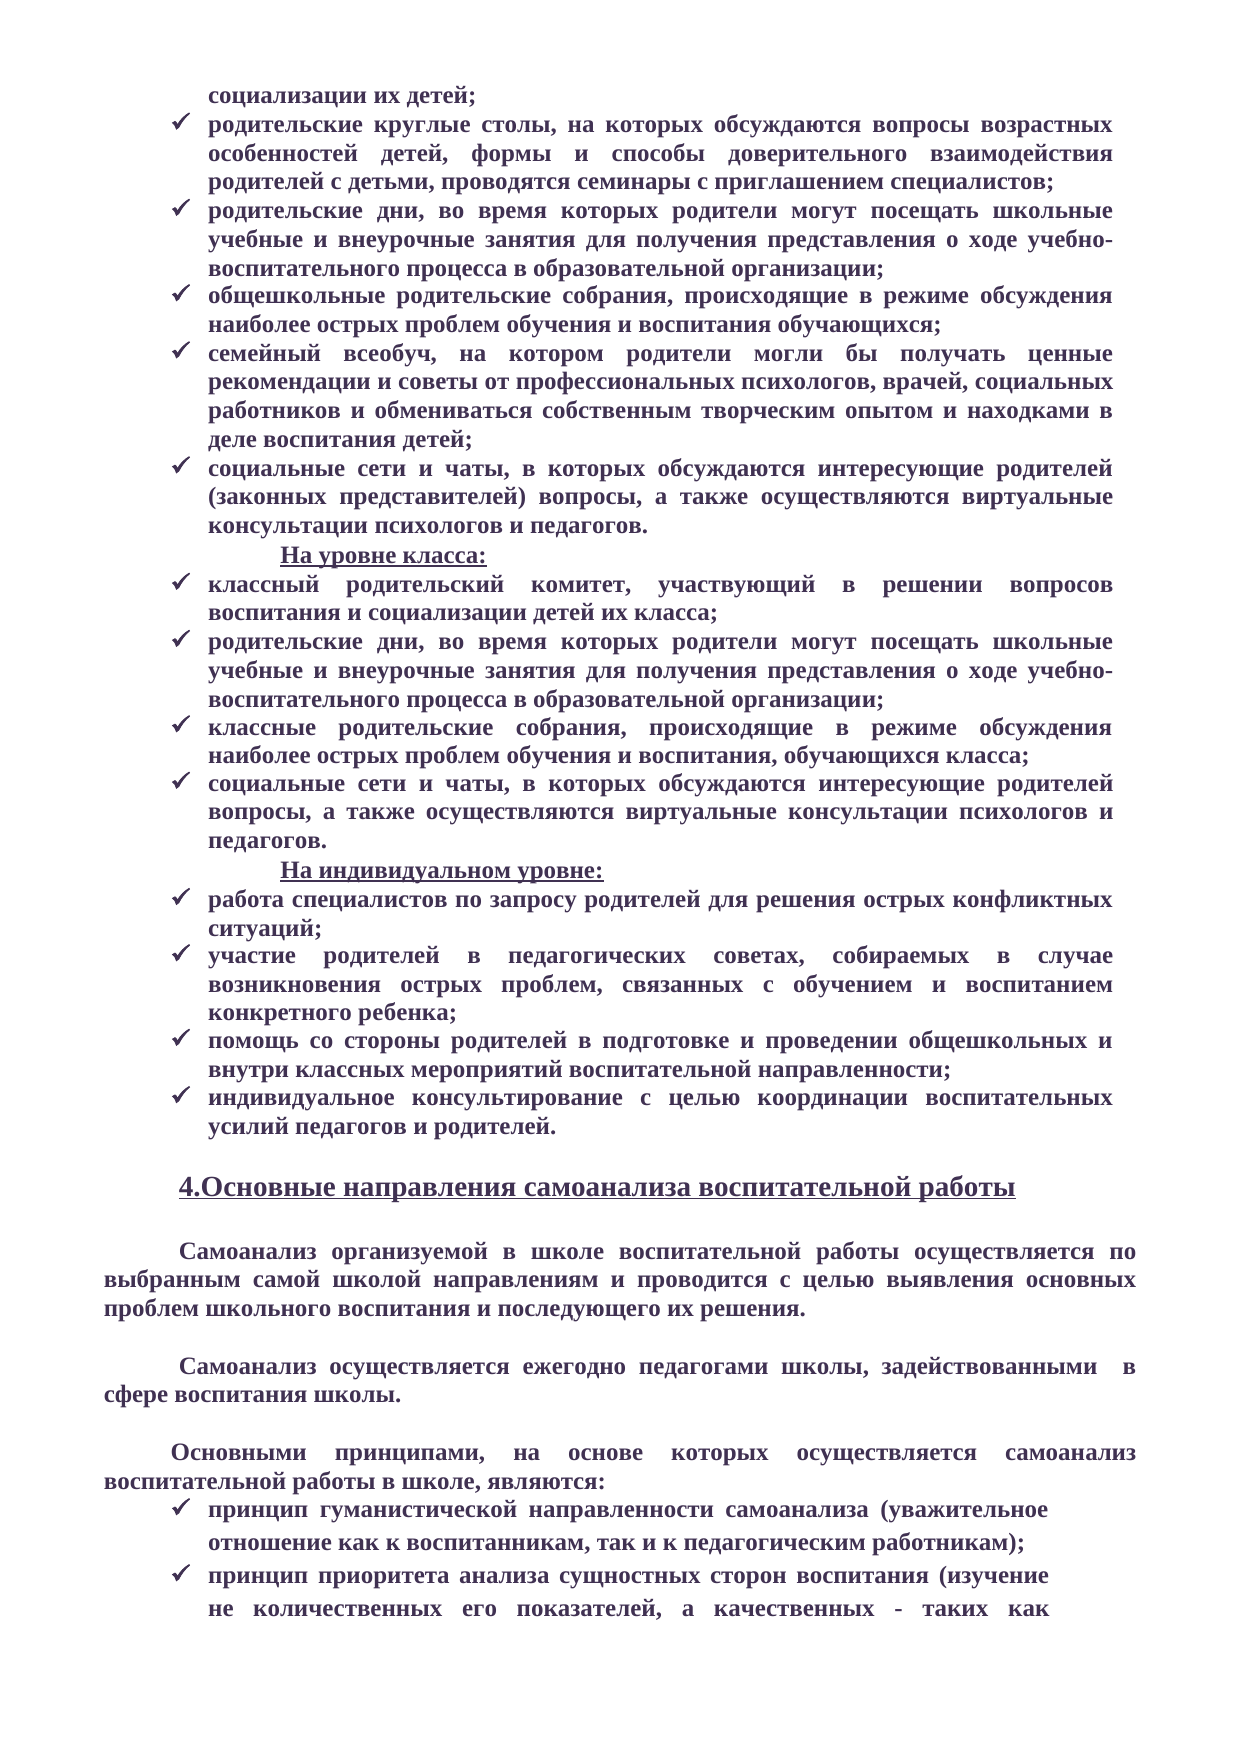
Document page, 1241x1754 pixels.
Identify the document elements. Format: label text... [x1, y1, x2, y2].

text Самоанализ организуемой в школе воспитательной работы осуществляется по выбранным самой школой направлениям и проводится с целью выявления основных проблем школьного воспитания и последующего их решения. [103, 1236, 1137, 1322]
list общешкольные родительские собрания, происходящие в режиме обсуждения наиболее острых проблем обучения и воспитания обучающихся; [170, 281, 1113, 338]
list классный родительский комитет, участвующий в решении вопросов воспитания и социализации детей их класса; [170, 570, 1114, 626]
list 4.Основные направления самоанализа воспитательной работы [178, 1169, 1137, 1202]
list родительские дни, во время которых родители могут посещать школьные учебные и внеурочные занятия для получения представления о ходе учебно-воспитательного процесса в образовательной организации; [170, 626, 1114, 712]
list родительские дни, во время которых родители могут посещать школьные учебные и внеурочные занятия для получения представления о ходе учебно-воспитательного процесса в образовательной организации; [170, 195, 1114, 281]
list участие родителей в педагогических советах, собираемых в случае возникновения острых проблем, связанных с обучением и воспитанием конкретного ребенка; [170, 941, 1114, 1026]
list принцип гуманистической направленности самоанализа (уважительное отношение как к воспитанникам, так и к педагогическим работникам); [170, 1494, 1049, 1556]
list социальные сети и чаты, в которых обсуждаются интересующие родителей (законных представителей) вопросы, а также осуществляются виртуальные консультации психологов и педагогов. [170, 453, 1114, 539]
list индивидуальное консультирование с целью координации воспитательных усилий педагогов и родителей. [170, 1082, 1113, 1140]
list семейный всеобуч, на котором родители могли бы получать ценные рекомендации и советы от профессиональных психологов, врачей, социальных работников и обмениваться собственным творческим опытом и находками в деле воспитания детей; [170, 338, 1114, 453]
list родительские круглые столы, на которых обсуждаются вопросы возрастных особенностей детей, формы и способы доверительного взаимодействия родителей с детьми, проводятся семинары с приглашением специалистов; [170, 109, 1114, 195]
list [170, 1561, 1049, 1622]
list помощь со стороны родителей в подготовке и проведении общешкольных и внутри классных мероприятий воспитательной направленности; [170, 1026, 1113, 1082]
text На индивидуальном уровне: [280, 854, 1137, 885]
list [170, 80, 1137, 109]
list работа специалистов по запросу родителей для решения острых конфликтных ситуаций; [170, 885, 1114, 941]
list социальные сети и чаты, в которых обсуждаются интересующие родителей вопросы, а также осуществляются виртуальные консультации психологов и педагогов. [170, 769, 1114, 853]
text На уровне класса: [280, 539, 1137, 570]
text Основными принципами, на основе которых осуществляется самоанализ воспитательной работы в школе, являются: [103, 1437, 1137, 1494]
text Самоанализ осуществляется ежегодно педагогами школы, задействованными в сфере воспитания школы. [103, 1351, 1137, 1408]
list классные родительские собрания, происходящие в режиме обсуждения наиболее острых проблем обучения и воспитания, обучающихся класса; [170, 712, 1113, 769]
